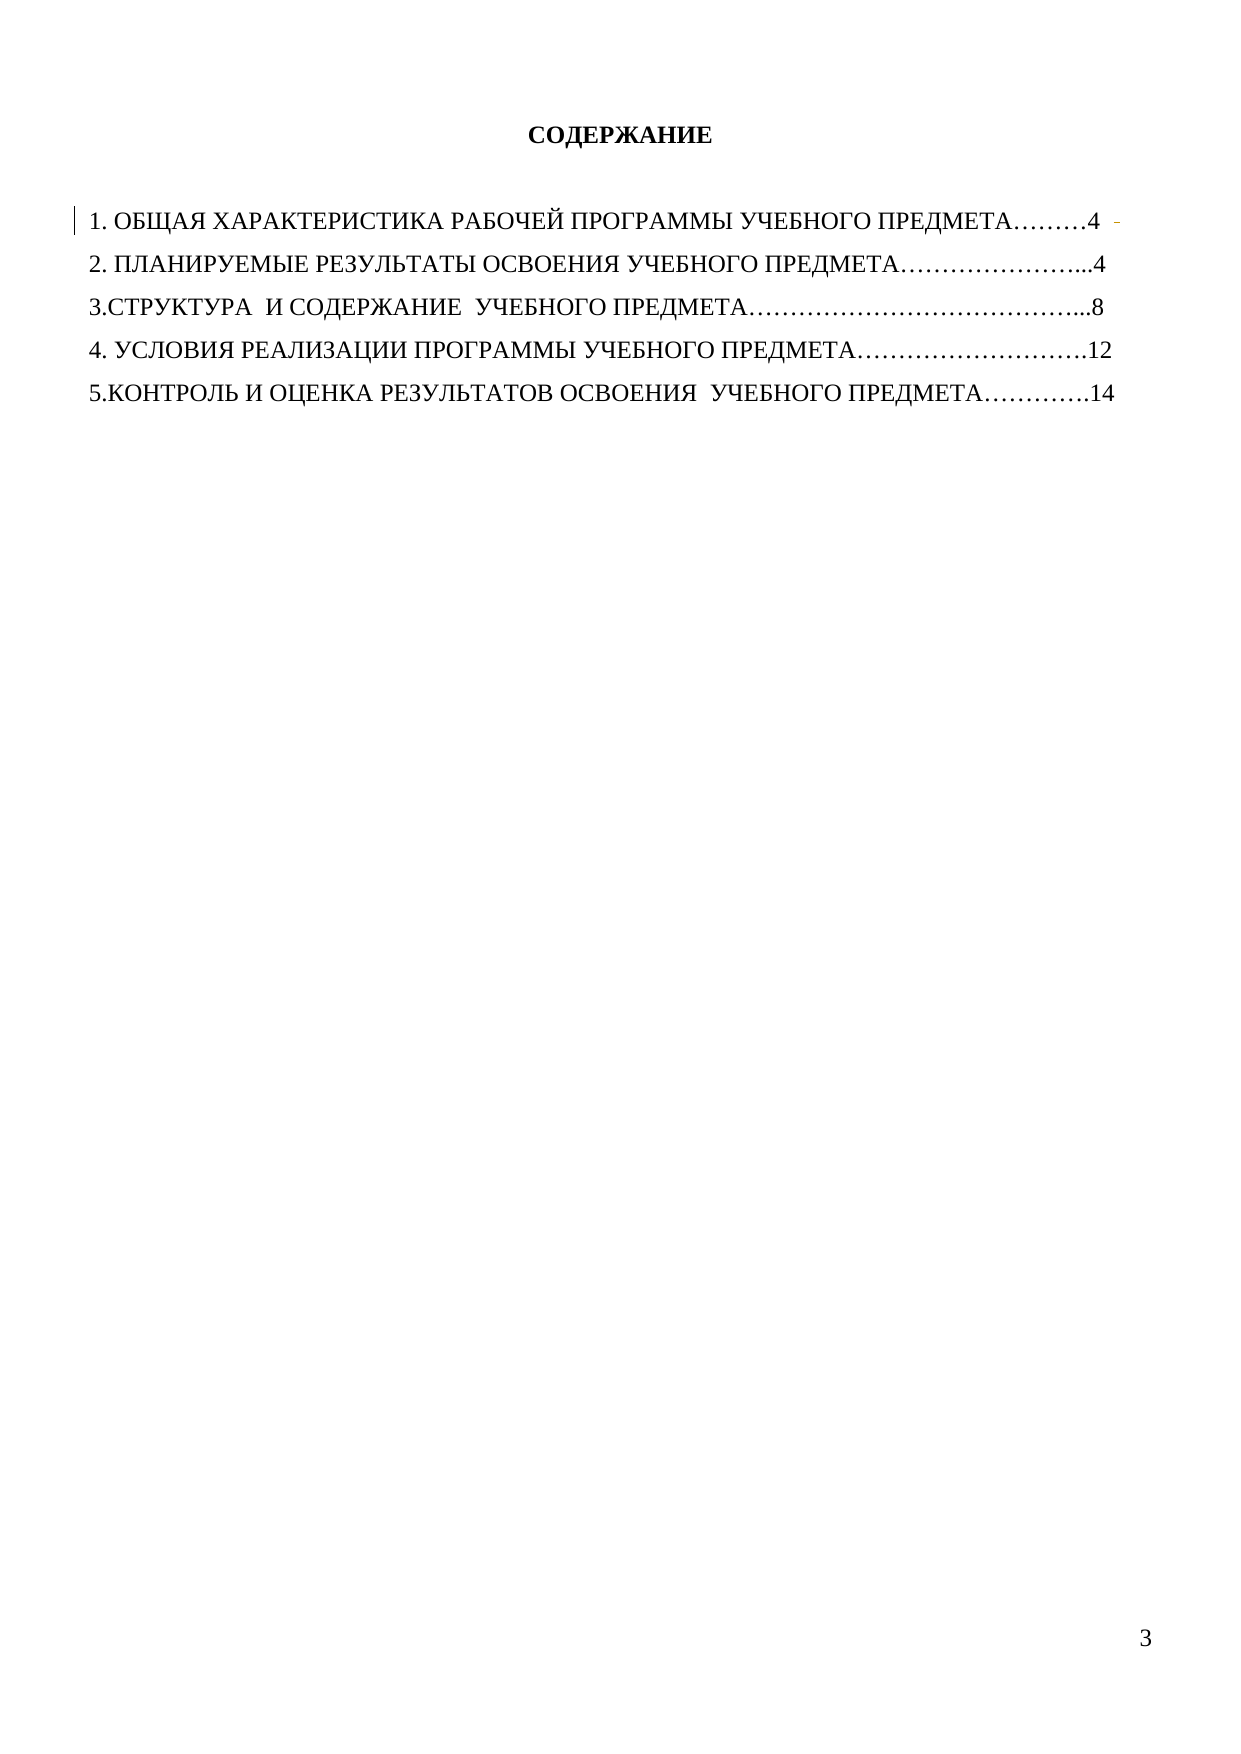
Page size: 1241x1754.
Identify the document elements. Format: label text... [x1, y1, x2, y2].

text 2. ПЛАНИРУЕМЫЕ РЕЗУЛЬТАТЫ ОСВОЕНИЯ УЧЕБНОГО ПРЕДМЕТА…………………...4 [89, 249, 1152, 278]
text СОДЕРЖАНИЕ [89, 120, 1152, 148]
text 4. УСЛОВИЯ РЕАЛИЗАЦИИ ПРОГРАММЫ УЧЕБНОГО ПРЕДМЕТА……………………….12 [89, 335, 1152, 364]
text 1. ОБЩАЯ ХАРАКТЕРИСТИКА РАБОЧЕЙ ПРОГРАММЫ УЧЕБНОГО ПРЕДМЕТА………4 [89, 206, 1152, 235]
text 3.СТРУКТУРА И СОДЕРЖАНИЕ УЧЕБНОГО ПРЕДМЕТА…………………………………...8 [89, 292, 1152, 321]
text 5.КОНТРОЛЬ И ОЦЕНКА РЕЗУЛЬТАТОВ ОСВОЕНИЯ УЧЕБНОГО ПРЕДМЕТА………….14 [89, 378, 1152, 407]
